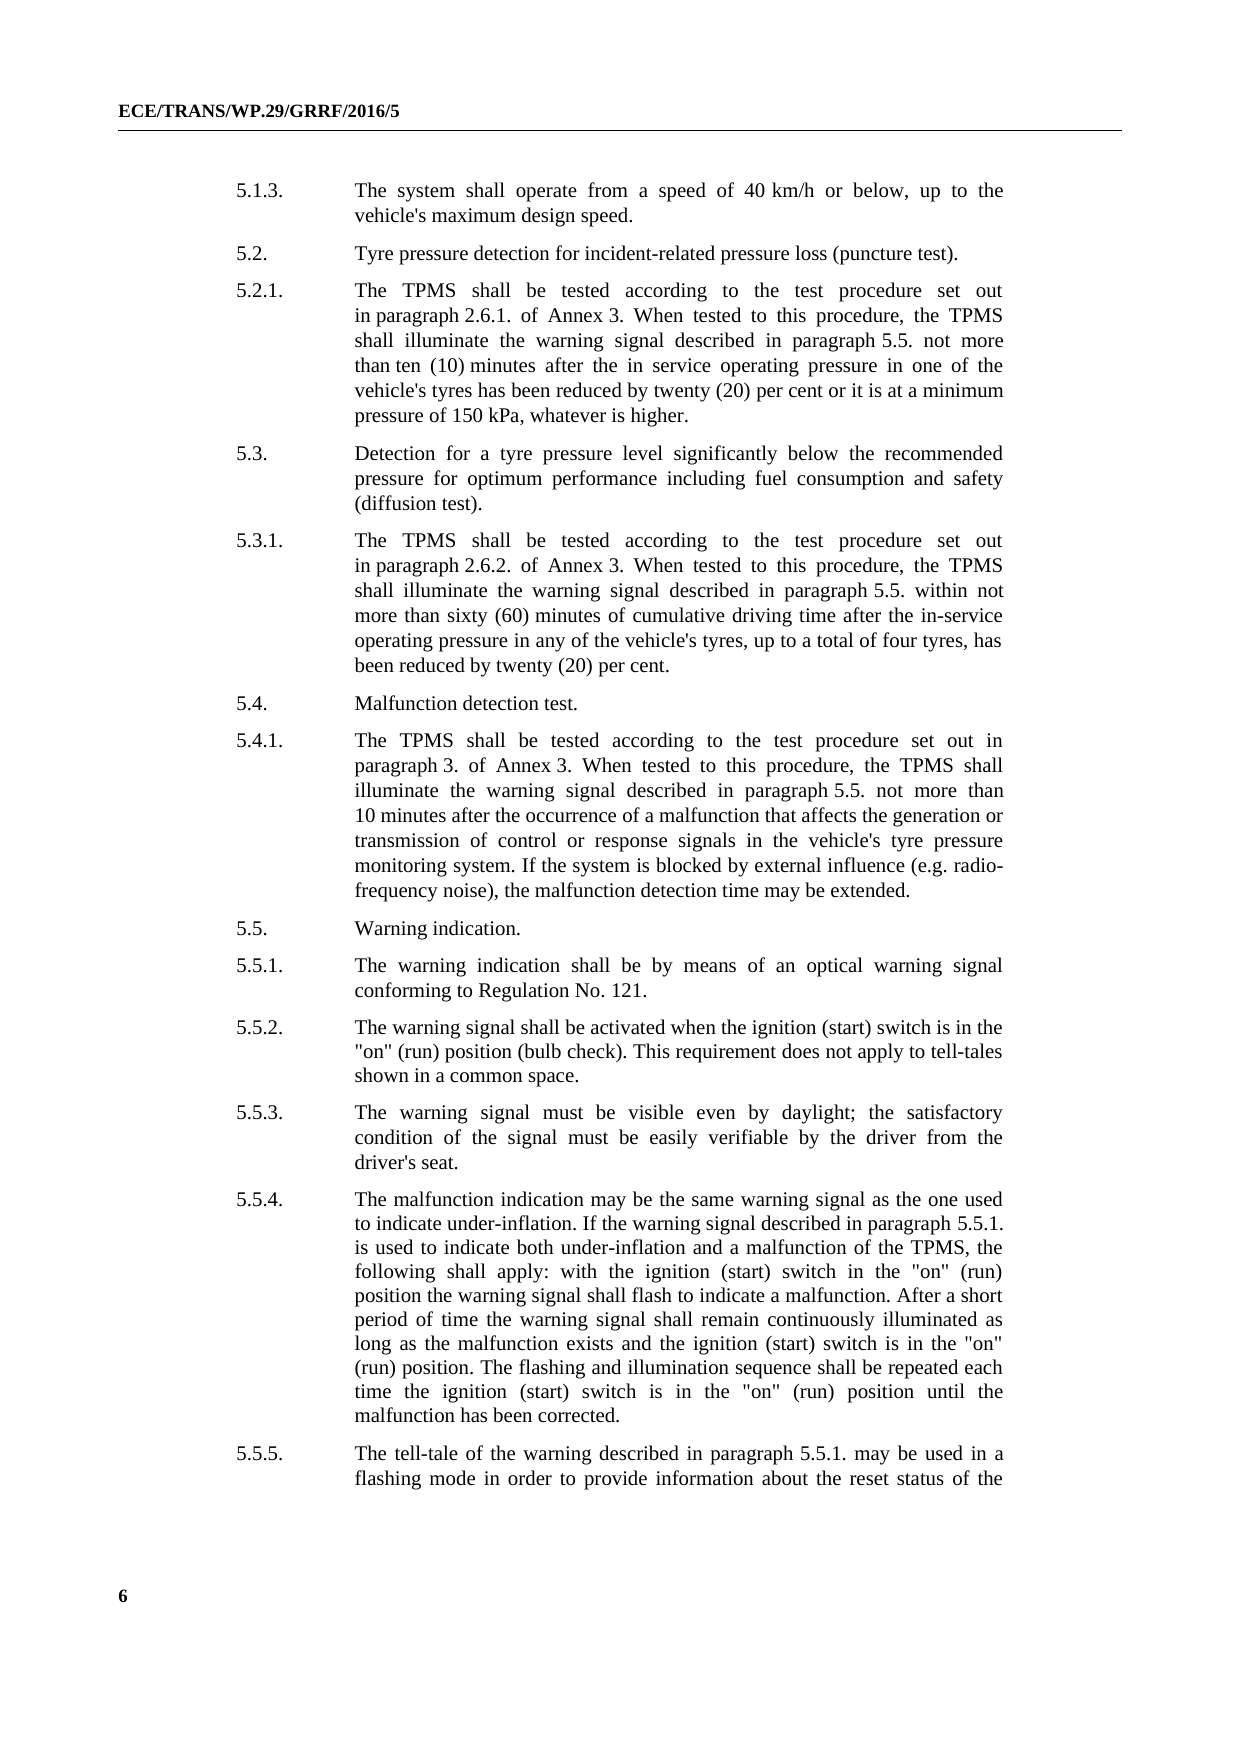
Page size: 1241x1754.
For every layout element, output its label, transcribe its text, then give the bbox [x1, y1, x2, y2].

text 5.5.2. The warning signal shall be activated when the ignition (start) switch is in the "on" (run) position (bulb check). This requirement does not apply to tell-tales shown in a common space. [236, 1015, 1004, 1087]
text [236, 1440, 1004, 1490]
text 5.4. Malfunction detection test. [236, 690, 1004, 715]
text 5.1.3. The system shall operate from a speed of 40 km/h or below, up to the vehicle's maximum design speed. [236, 177, 1004, 227]
text 5.4.1. The TPMS shall be tested according to the test procedure set out in paragraph 3. of Annex 3. When tested to this procedure, the TPMS shall illuminate the warning signal described in paragraph 5.5. not more than 10 minutes after the occurrence of a malfunction that affects the generation or transmission of control or response signals in the vehicle's tyre pressure monitoring system. If the system is blocked by external influence (e.g. radio-frequency noise), the malfunction detection time may be extended. [236, 727, 1004, 902]
text 5.3.1. The TPMS shall be tested according to the test procedure set out in paragraph 2.6.2. of Annex 3. When tested to this procedure, the TPMS shall illuminate the warning signal described in paragraph 5.5. within not more than sixty (60) minutes of cumulative driving time after the in-service operating pressure in any of the vehicle's tyres, up to a total of four tyres, has been reduced by twenty (20) per cent. [236, 527, 1004, 677]
text 5.5.1. The warning indication shall be by means of an optical warning signal conforming to Regulation No. 121. [236, 952, 1004, 1002]
text 5.3. Detection for a tyre pressure level significantly below the recommended pressure for optimum performance including fuel consumption and safety (diffusion test). [236, 440, 1004, 515]
text 5.2.1. The TPMS shall be tested according to the test procedure set out in paragraph 2.6.1. of Annex 3. When tested to this procedure, the TPMS shall illuminate the warning signal described in paragraph 5.5. not more than ten (10) minutes after the in service operating pressure in one of the vehicle's tyres has been reduced by twenty (20) per cent or it is at a minimum pressure of 150 kPa, whatever is higher. [236, 277, 1004, 427]
text 5.2. Tyre pressure detection for incident-related pressure loss (puncture test). [236, 240, 1004, 265]
text 5.5. Warning indication. [236, 915, 1004, 940]
text 5.5.3. The warning signal must be visible even by daylight; the satisfactory condition of the signal must be easily verifiable by the driver from the driver's seat. [236, 1099, 1004, 1174]
text 5.5.4. The malfunction indication may be the same warning signal as the one used to indicate under-inflation. If the warning signal described in paragraph 5.5.1. is used to indicate both under-inflation and a malfunction of the TPMS, the following shall apply: with the ignition (start) switch in the "on" (run) position the warning signal shall flash to indicate a malfunction. After a short period of time the warning signal shall remain continuously illuminated as long as the malfunction exists and the ignition (start) switch is in the "on" (run) position. The flashing and illumination sequence shall be repeated each time the ignition (start) switch is in the "on" (run) position until the malfunction has been corrected. [236, 1187, 1004, 1427]
